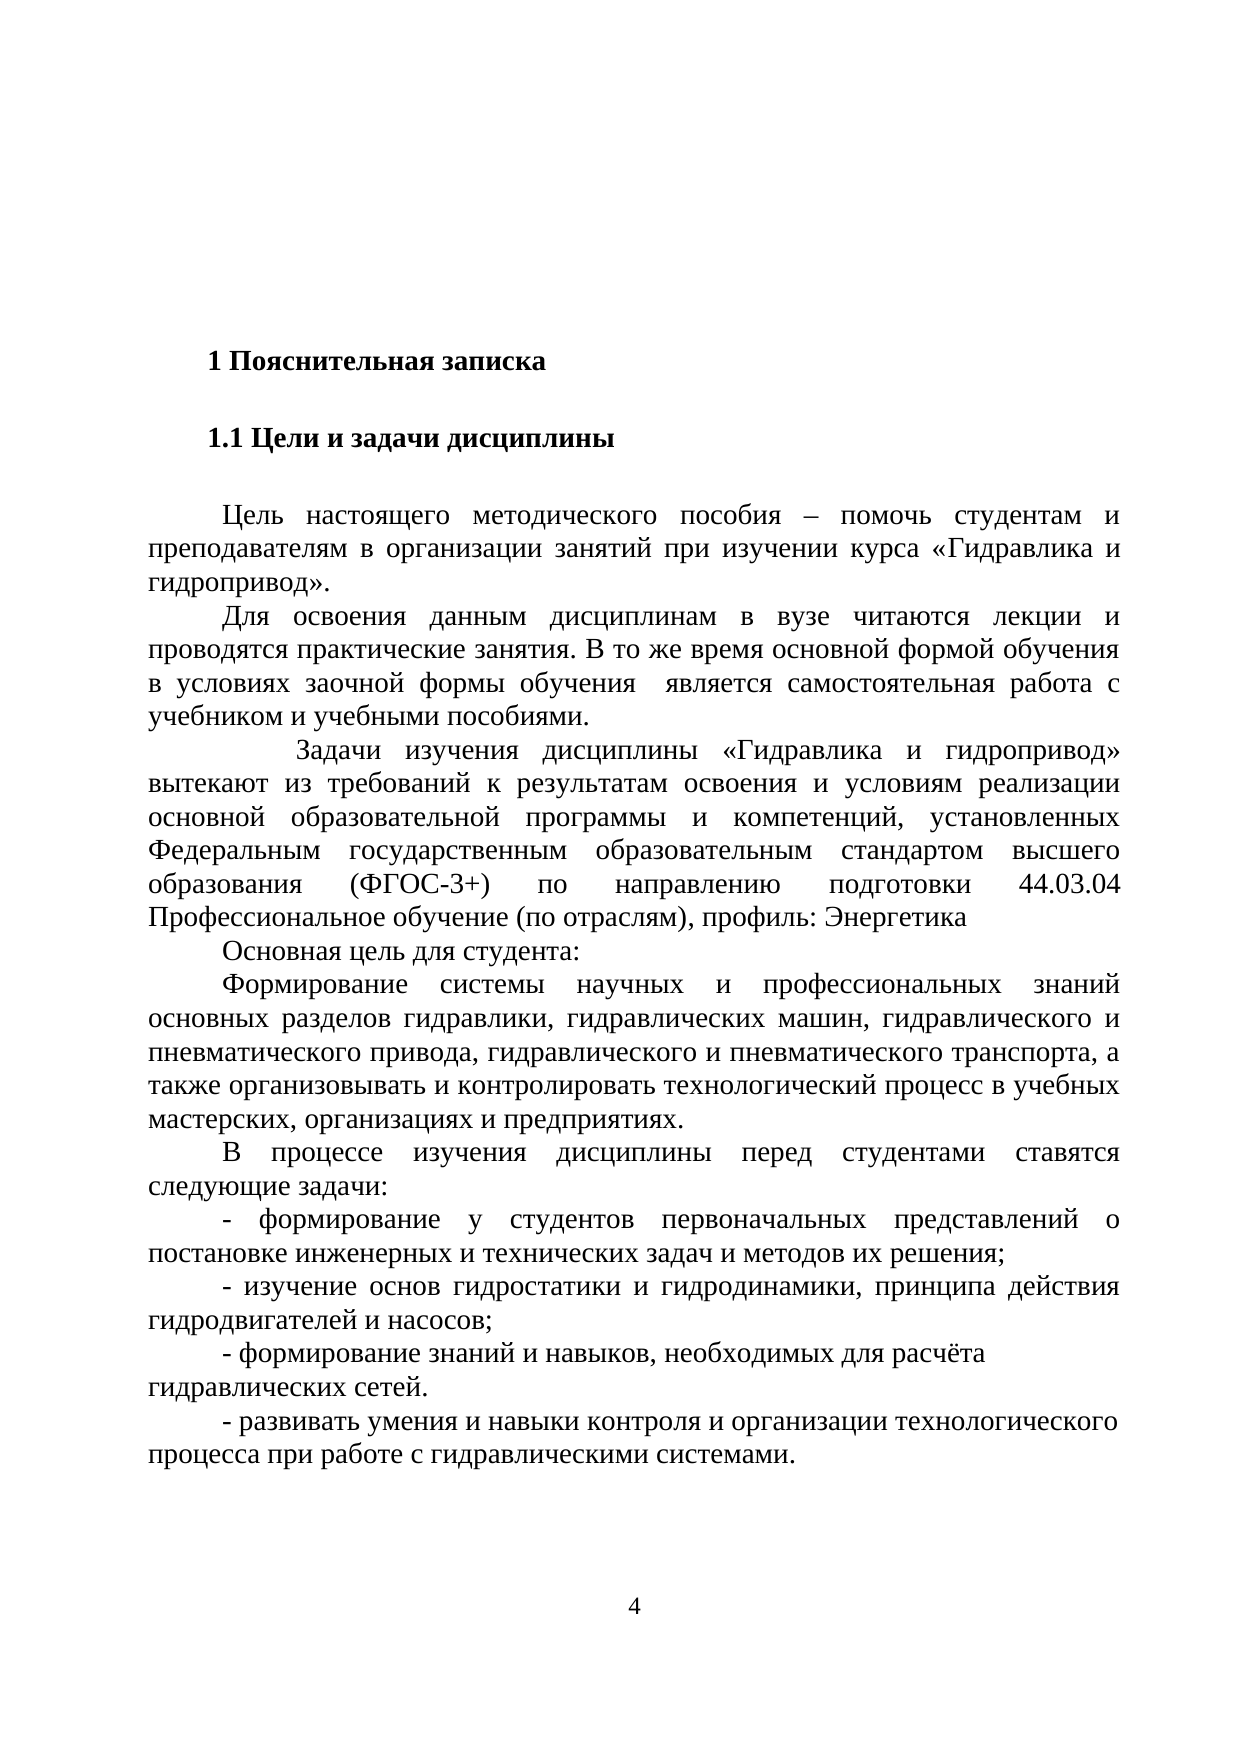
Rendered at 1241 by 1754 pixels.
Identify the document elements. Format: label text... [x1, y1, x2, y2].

list - развивать умения и навыки контроля и организации технологического процесса при работе с гидравлическими системами. [148, 1403, 1121, 1470]
text - формирование у студентов первоначальных представлений о постановке инженерных и технических задач и методов их решения; [148, 1201, 1121, 1268]
text Основная цель для студента: [148, 933, 1121, 967]
text В процессе изучения дисциплины перед студентами ставятся следующие задачи: [148, 1134, 1121, 1201]
text 1.1 Цели и задачи дисциплины [148, 420, 1121, 453]
text Формирование системы научных и профессиональных знаний основных разделов гидравлики, гидравлических машин, гидравлического и пневматического привода, гидравлического и пневматического транспорта, а также организовывать и контролировать технологический процесс в учебных мастерских, организациях и предприятиях. [148, 967, 1121, 1134]
text Для освоения данным дисциплинам в вузе читаются лекции и проводятся практические занятия. В то же время основной формой обучения в условиях заочной формы обучения является самостоятельная работа с учебником и учебными пособиями. [148, 598, 1121, 732]
text Задачи изучения дисциплины «Гидравлика и гидропривод» вытекают из требований к результатам освоения и условиям реализации основной образовательной программы и компетенций, установленных Федеральным государственным образовательным стандартом высшего образования (ФГОС-3+) по направлению подготовки 44.03.04 Профессиональное обучение (по отраслям), профиль: Энергетика [148, 732, 1121, 933]
text Цель настоящего методического пособия – помочь студентам и преподавателям в организации занятий при изучении курса «Гидравлика и гидропривод». [148, 497, 1121, 598]
list - формирование знаний и навыков, необходимых для расчёта гидравлических сетей. [148, 1336, 1121, 1403]
text - изучение основ гидростатики и гидродинамики, принципа действия гидродвигателей и насосов; [148, 1268, 1121, 1336]
text 1 Пояснительная записка [148, 343, 1121, 376]
